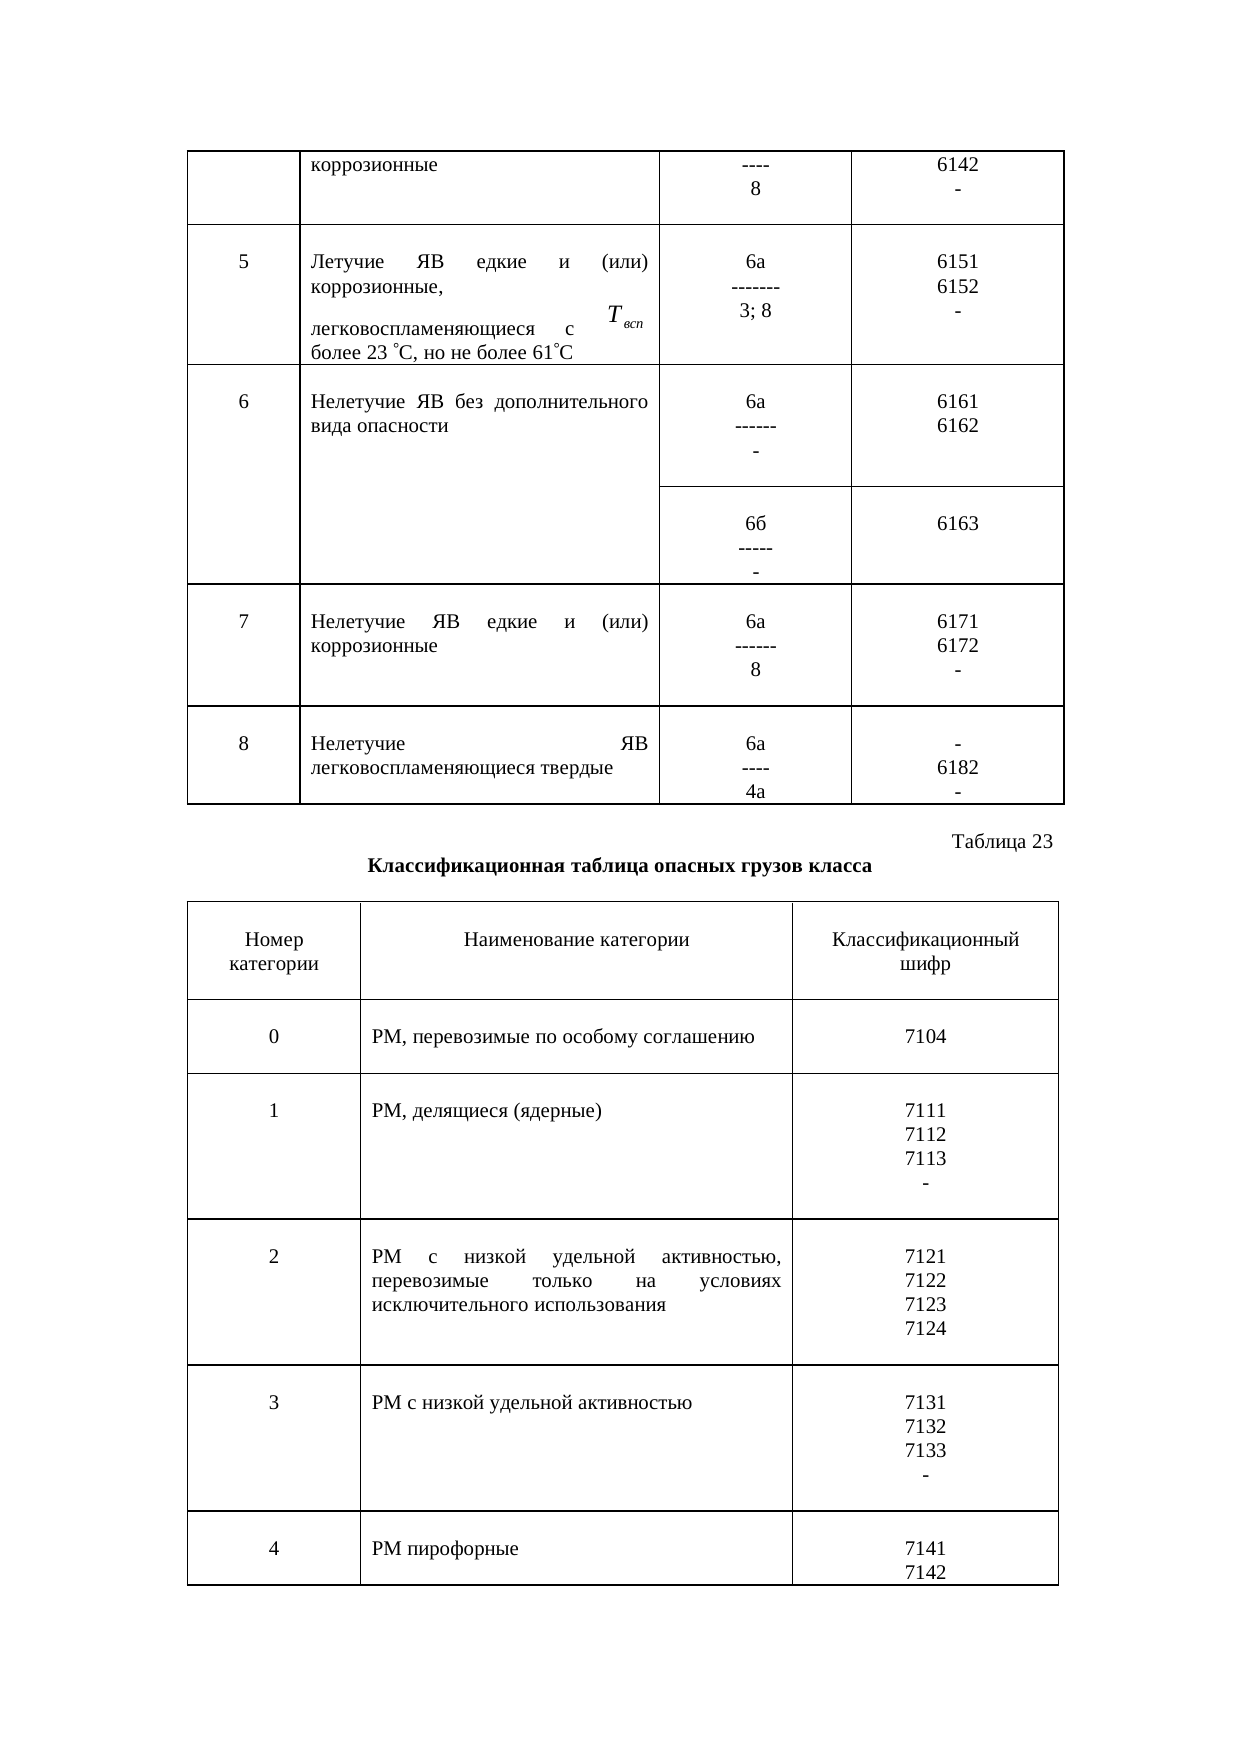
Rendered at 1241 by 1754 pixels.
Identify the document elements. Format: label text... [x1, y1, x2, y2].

table_cell 1 [188, 1074, 360, 1218]
table_cell 2 [188, 1220, 360, 1364]
table_cell Нелетучие ЯВ едкие и (или) коррозионные [301, 585, 659, 705]
table_cell 6163 [852, 487, 1063, 583]
table_cell 6б ----- - [660, 487, 851, 583]
table_cell 6а ---- 4а [660, 707, 851, 803]
text Таблица 23 [187, 829, 1053, 853]
table_cell Нелетучие ЯВ без дополнительного вида опасности [301, 365, 659, 486]
table_cell 7121 7122 7123 7124 [793, 1220, 1058, 1364]
table_cell 0 [188, 1000, 360, 1072]
table_cell 6а ------ 8 [660, 585, 851, 705]
table_header Номер категории [188, 902, 360, 999]
table_cell Нелетучие ЯВ легковоспламеняющиеся твердые [301, 707, 659, 803]
table_cell 3 [188, 1366, 360, 1510]
table_cell РМ, перевозимые по особому соглашению [361, 1000, 792, 1072]
table_cell РМ, делящиеся (ядерные) [361, 1074, 792, 1218]
table_cell 4 [188, 1512, 360, 1584]
table_cell РМ пирофорные [361, 1512, 792, 1584]
subtitle Классификационная таблица опасных грузов класса [187, 853, 1053, 877]
table_header Наименование категории [361, 902, 792, 999]
table_cell 6а ---- 8 [660, 152, 851, 224]
table_cell 6а ------- 3; 8 [660, 225, 851, 364]
table_cell [301, 486, 659, 583]
table_cell 6 [188, 365, 299, 486]
table_cell - 6182 - [852, 707, 1063, 803]
table_cell РМ с низкой удельной активностью, перевозимые только на условиях исключительного использования [361, 1220, 792, 1364]
table_cell 4 [188, 152, 299, 224]
table_cell 8 [188, 707, 299, 803]
table_cell 5 [188, 225, 299, 364]
table_cell 7104 [793, 1000, 1058, 1072]
table_cell 6141 6142 - [852, 152, 1063, 224]
table_cell 7141 7142 7143 - [793, 1512, 1058, 1584]
table_cell 6151 6152 - [852, 225, 1063, 364]
table_cell 7131 7132 7133 - [793, 1366, 1058, 1510]
table_cell 6171 6172 - [852, 585, 1063, 705]
table_cell 7111 7112 7113 - [793, 1074, 1058, 1218]
table_cell 6а ------ - [660, 365, 851, 486]
table_cell 6161 6162 [852, 365, 1063, 486]
table_cell Летучие ЯВ едкие и (или) коррозионные, легковоспламеняющиеся с более 23 С, но не более 61С [301, 225, 659, 364]
table_cell РМ с низкой удельной активностью [361, 1366, 792, 1510]
table_cell [188, 486, 299, 583]
table_header Классификационный шифр [793, 902, 1058, 999]
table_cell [301, 152, 659, 224]
table_cell 7 [188, 585, 299, 705]
